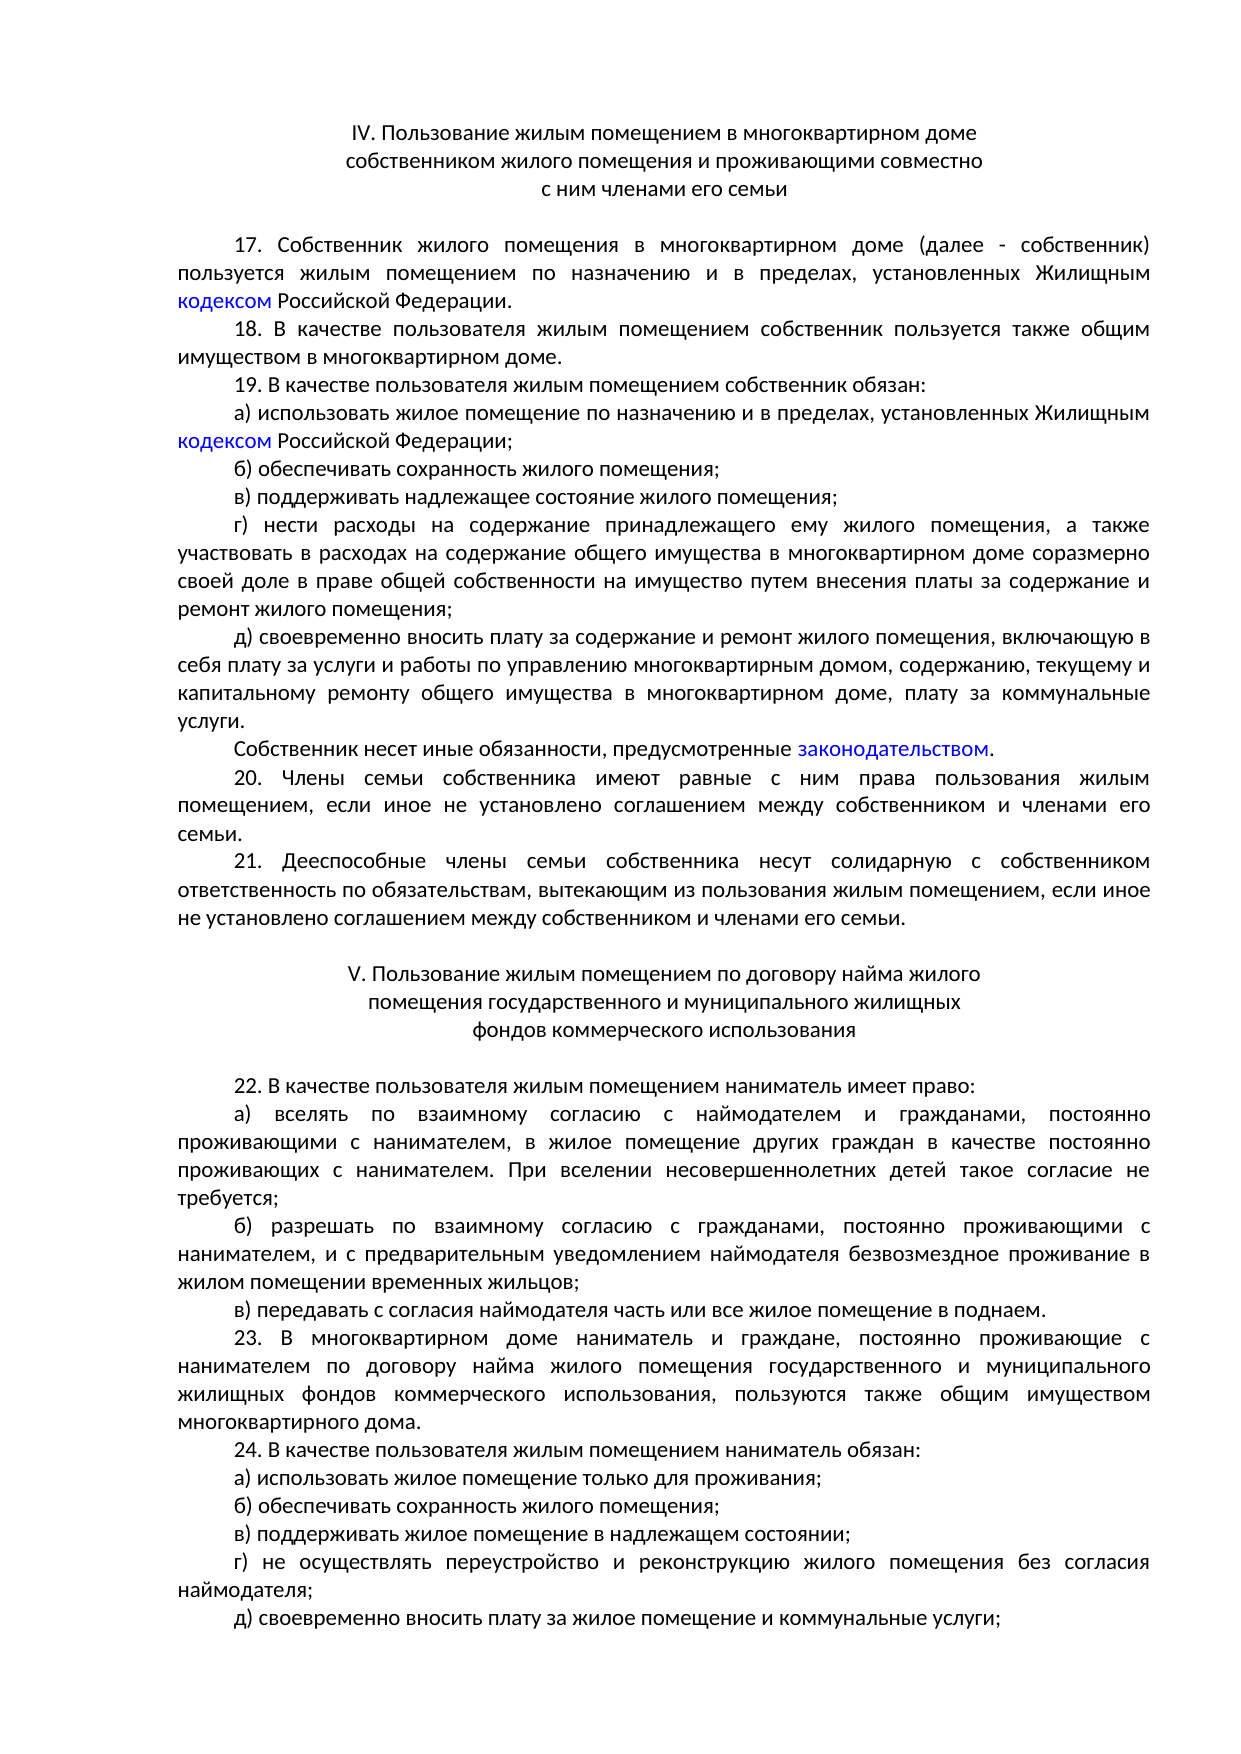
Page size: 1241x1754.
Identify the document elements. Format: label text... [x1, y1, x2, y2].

text г) нести расходы на содержание принадлежащего ему жилого помещения, а также участвовать в расходах на содержание общего имущества в многоквартирном доме соразмерно своей доле в праве общей собственности на имущество путем внесения платы за содержание и ремонт жилого помещения; [177, 510, 1152, 622]
text д) своевременно вносить плату за содержание и ремонт жилого помещения, включающую в себя плату за услуги и работы по управлению многоквартирным домом, содержанию, текущему и капитальному ремонту общего имущества в многоквартирном доме, плату за коммунальные услуги. [177, 622, 1152, 734]
text в) поддерживать жилое помещение в надлежащем состоянии; [177, 1519, 1152, 1547]
text собственником жилого помещения и проживающими совместно [177, 146, 1152, 174]
text 18. В качестве пользователя жилым помещением собственник пользуется также общим имуществом в многоквартирном доме. [177, 314, 1152, 370]
text помещения государственного и муниципального жилищных [177, 987, 1152, 1015]
text 19. В качестве пользователя жилым помещением собственник обязан: [177, 370, 1152, 398]
text IV. Пользование жилым помещением в многоквартирном доме [177, 118, 1152, 146]
text д) своевременно вносить плату за жилое помещение и коммунальные услуги; [177, 1603, 1152, 1631]
text 17. Собственник жилого помещения в многоквартирном доме (далее - собственник) пользуется жилым помещением по назначению и в пределах, установленных Жилищным кодексом Российской Федерации. [177, 230, 1152, 314]
text фондов коммерческого использования [177, 1015, 1152, 1043]
text в) поддерживать надлежащее состояние жилого помещения; [177, 482, 1152, 510]
text 21. Дееспособные члены семьи собственника несут солидарную с собственником ответственность по обязательствам, вытекающим из пользования жилым помещением, если иное не установлено соглашением между собственником и членами его семьи. [177, 847, 1152, 931]
text 24. В качестве пользователя жилым помещением наниматель обязан: [177, 1435, 1152, 1463]
text 23. В многоквартирном доме наниматель и граждане, постоянно проживающие с нанимателем по договору найма жилого помещения государственного и муниципального жилищных фондов коммерческого использования, пользуются также общим имуществом многоквартирного дома. [177, 1323, 1152, 1435]
text а) вселять по взаимному согласию с наймодателем и гражданами, постоянно проживающими с нанимателем, в жилое помещение других граждан в качестве постоянно проживающих с нанимателем. При вселении несовершеннолетних детей такое согласие не требуется; [177, 1099, 1152, 1211]
text б) обеспечивать сохранность жилого помещения; [177, 454, 1152, 482]
text V. Пользование жилым помещением по договору найма жилого [177, 959, 1152, 987]
text с ним членами его семьи [177, 174, 1152, 202]
text Собственник несет иные обязанности, предусмотренные законодательством. [177, 734, 1152, 763]
text б) разрешать по взаимному согласию с гражданами, постоянно проживающими с нанимателем, и с предварительным уведомлением наймодателя безвозмездное проживание в жилом помещении временных жильцов; [177, 1211, 1152, 1295]
text 22. В качестве пользователя жилым помещением наниматель имеет право: [177, 1071, 1152, 1099]
text а) использовать жилое помещение по назначению и в пределах, установленных Жилищным кодексом Российской Федерации; [177, 398, 1152, 454]
text в) передавать с согласия наймодателя часть или все жилое помещение в поднаем. [177, 1295, 1152, 1323]
text б) обеспечивать сохранность жилого помещения; [177, 1491, 1152, 1519]
text г) не осуществлять переустройство и реконструкцию жилого помещения без согласия наймодателя; [177, 1547, 1152, 1603]
text 20. Члены семьи собственника имеют равные с ним права пользования жилым помещением, если иное не установлено соглашением между собственником и членами его семьи. [177, 763, 1152, 847]
text а) использовать жилое помещение только для проживания; [177, 1463, 1152, 1491]
